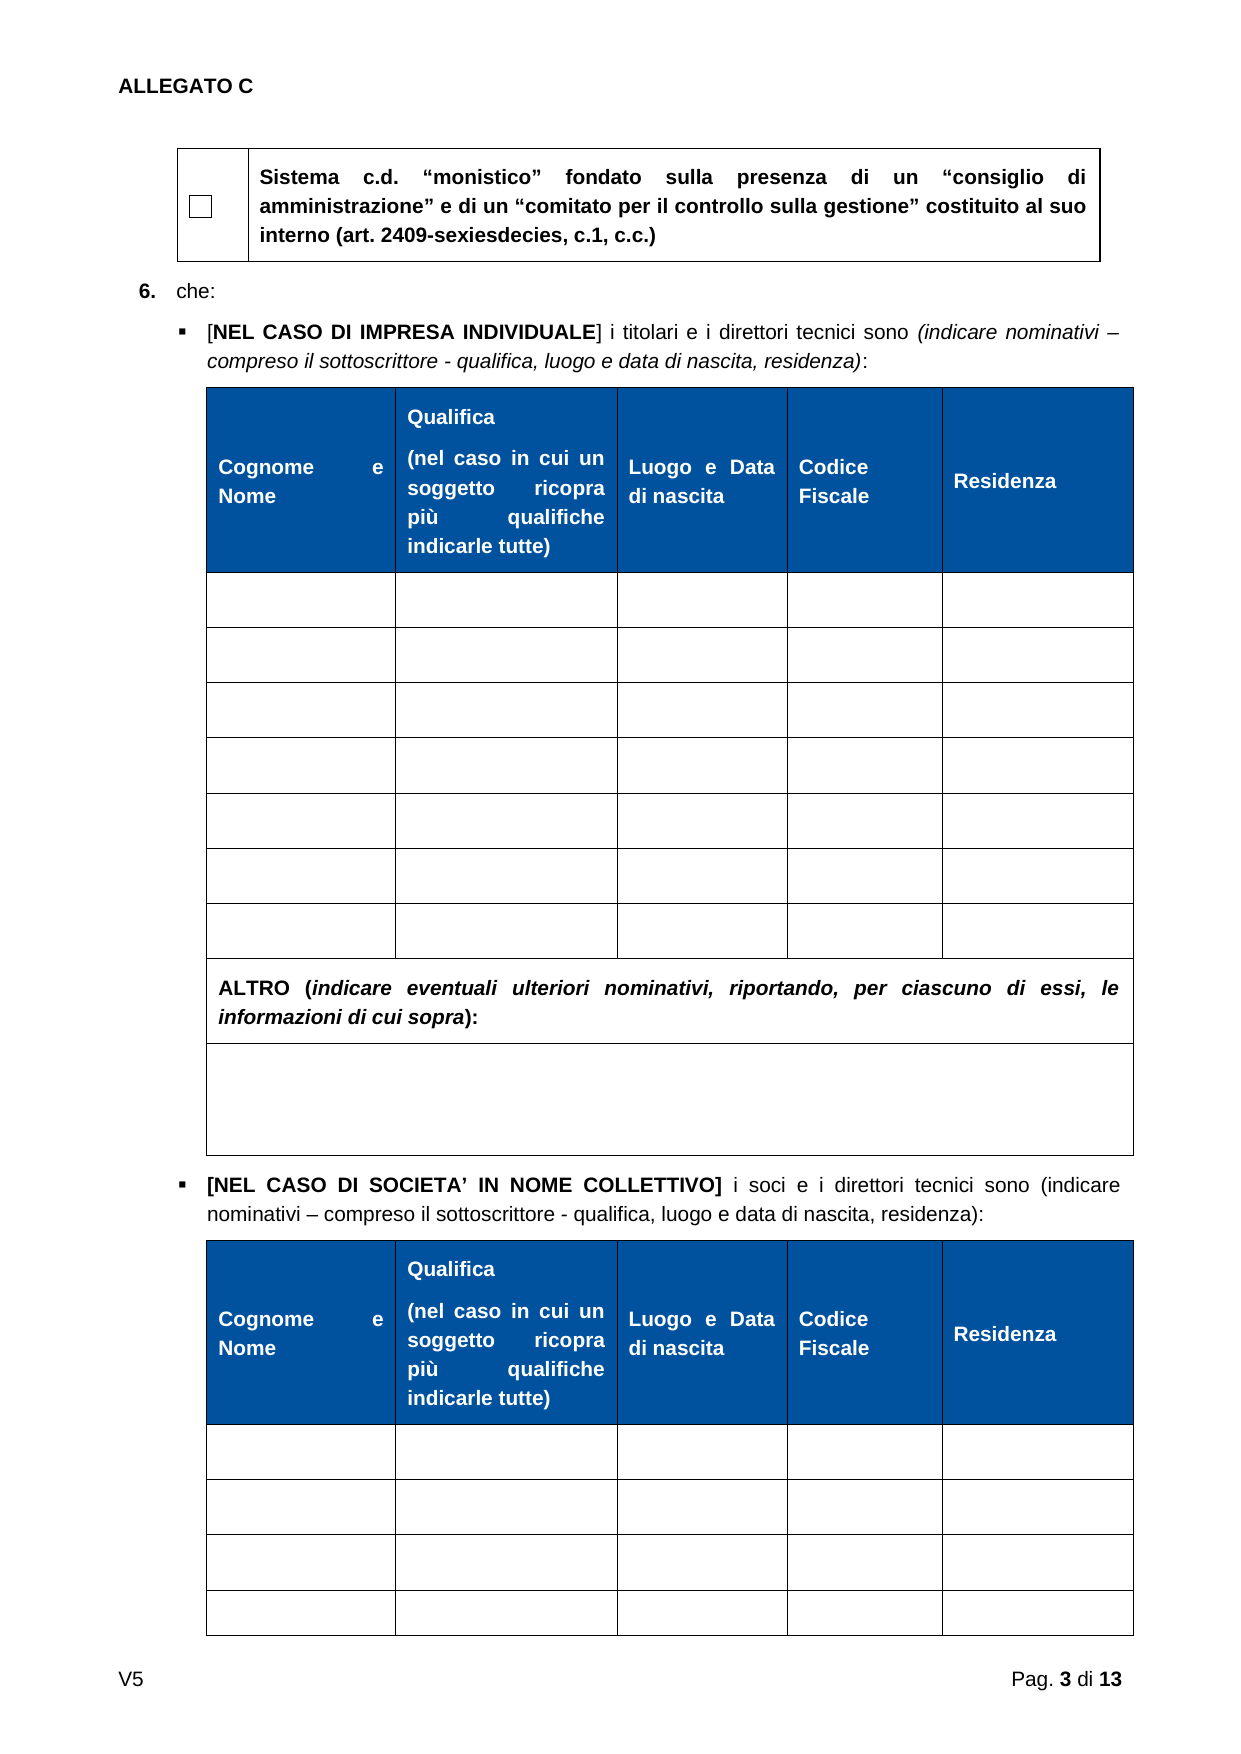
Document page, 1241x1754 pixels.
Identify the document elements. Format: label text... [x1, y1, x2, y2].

table_header Luogo e Data di nascita [618, 1241, 787, 1424]
table_cell [396, 794, 617, 848]
table_cell [207, 738, 395, 792]
table_header Residenza [943, 388, 1133, 572]
table_cell [788, 573, 942, 627]
table_cell [207, 1425, 395, 1479]
table_cell [207, 1535, 395, 1589]
table_cell [788, 1425, 942, 1479]
table_cell [943, 683, 1133, 737]
table_cell [618, 1480, 787, 1534]
table_cell [618, 628, 787, 682]
table_cell [618, 1535, 787, 1589]
table_cell [178, 149, 248, 261]
table_cell [396, 738, 617, 792]
table_cell [943, 1535, 1133, 1589]
table_header Codice Fiscale [788, 388, 942, 572]
list che: [139, 275, 1121, 304]
table_cell [396, 683, 617, 737]
table_cell [943, 738, 1133, 792]
table_cell [396, 904, 617, 958]
table_cell [396, 1425, 617, 1479]
table_cell [396, 1480, 617, 1534]
table_cell [207, 628, 395, 682]
table_header Qualifica (nel caso in cui un soggetto ricopra più qualifiche indicarle tutte) [396, 1241, 617, 1424]
table_header Cognome e Nome [207, 1241, 395, 1424]
table_cell [788, 628, 942, 682]
table_cell [943, 904, 1133, 958]
table_cell [207, 794, 395, 848]
table_cell [788, 1535, 942, 1589]
table_cell [207, 1044, 1133, 1155]
list [NEL CASO DI IMPRESA INDIVIDUALE] i titolari e i direttori tecnici sono (indicare nominativi – compreso il sottoscrittore - qualifica, luogo e data di nascita, residenza): [177, 316, 1121, 375]
table_header Residenza [943, 1241, 1133, 1424]
table_cell [788, 738, 942, 792]
table_cell [943, 573, 1133, 627]
table_cell [396, 628, 617, 682]
table_cell [788, 849, 942, 903]
table_header Cognome e Nome [207, 388, 395, 572]
table_cell [618, 1425, 787, 1479]
table_header Luogo e Data di nascita [618, 388, 787, 572]
table_cell [618, 573, 787, 627]
table_cell [788, 904, 942, 958]
table_cell [618, 1591, 787, 1635]
table_cell [618, 683, 787, 737]
table_cell ALTRO (indicare eventuali ulteriori nominativi, riportando, per ciascuno di essi, le informazioni di cui sopra): [207, 959, 1133, 1042]
table_cell [943, 794, 1133, 848]
table_cell [943, 1591, 1133, 1635]
table_cell [207, 683, 395, 737]
table_cell Sistema c.d. “monistico” fondato sulla presenza di un “consiglio di amministrazione” e di un “comitato per il controllo sulla gestione” costituito al suo interno (art. 2409-sexiesdecies, c.1, c.c.) [249, 149, 1099, 261]
table_cell [943, 628, 1133, 682]
table_cell [943, 849, 1133, 903]
table_cell [618, 738, 787, 792]
table_cell [207, 849, 395, 903]
table_cell [788, 794, 942, 848]
table_header Qualifica (nel caso in cui un soggetto ricopra più qualifiche indicarle tutte) [396, 388, 617, 572]
table_cell [618, 794, 787, 848]
table_cell [788, 1480, 942, 1534]
table_cell [788, 683, 942, 737]
table_cell [943, 1480, 1133, 1534]
table_cell [207, 1591, 395, 1635]
table_cell [618, 849, 787, 903]
table_cell [207, 1480, 395, 1534]
table_cell [207, 904, 395, 958]
table_cell [396, 849, 617, 903]
list [NEL CASO DI SOCIETA’ IN NOME COLLETTIVO] i soci e i direttori tecnici sono (indicare nominativi – compreso il sottoscrittore - qualifica, luogo e data di nascita, residenza): [177, 1169, 1121, 1227]
table_cell [396, 1591, 617, 1635]
table_cell [207, 573, 395, 627]
table_cell [618, 904, 787, 958]
table_cell [943, 1425, 1133, 1479]
table_cell [788, 1591, 942, 1635]
table_cell [396, 573, 617, 627]
table_cell [396, 1535, 617, 1589]
table_header Codice Fiscale [788, 1241, 942, 1424]
